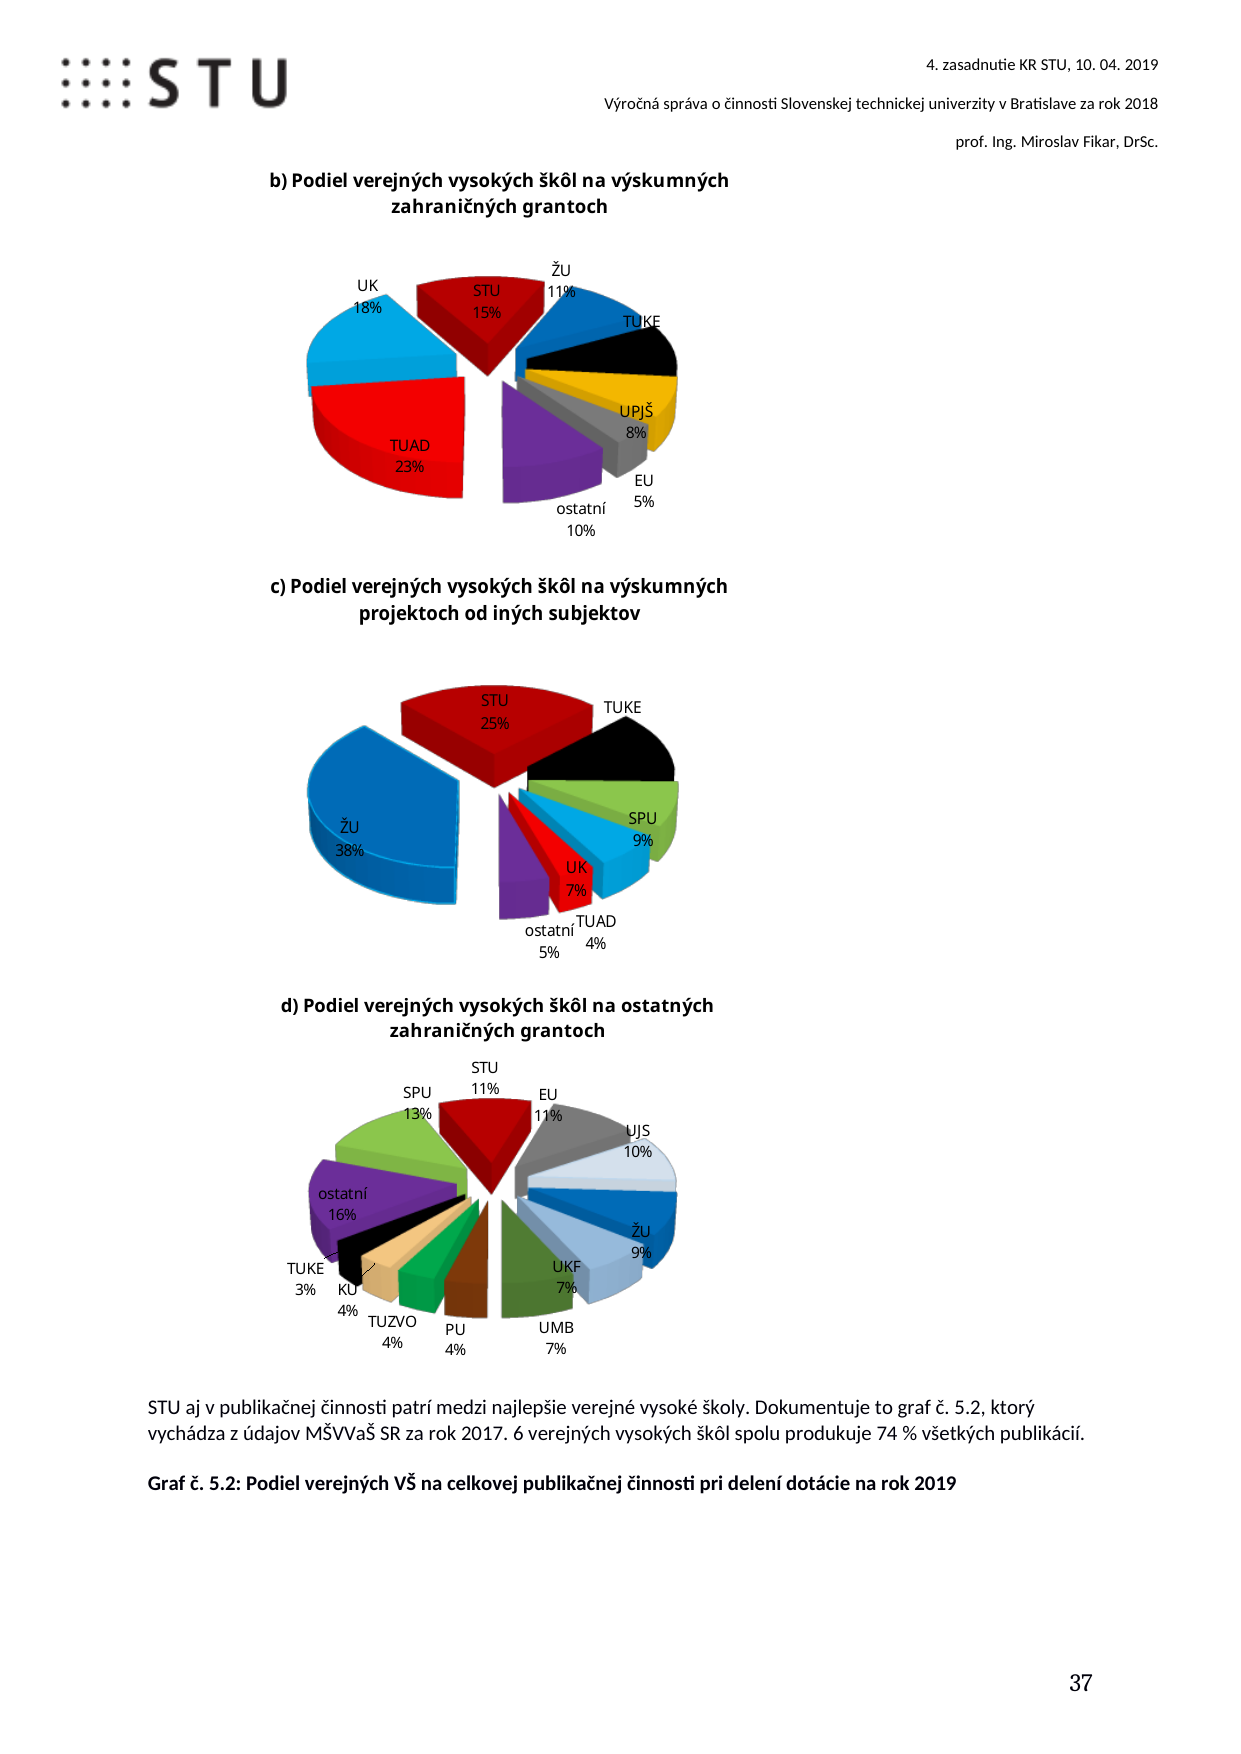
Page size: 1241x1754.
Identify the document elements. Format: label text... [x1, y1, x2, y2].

text STU aj v publikačnej činnosti patrí medzi najlepšie verejné vysoké školy. Dokumentuje to graf č. 5.2, ktorý vychádza z údajov MŠVVaŠ SR za rok 2017. 6 verejných vysokých škôl spolu produkuje 74 % všetkých publikácií. [148, 1394, 1093, 1445]
text Graf č. 5.2: Podiel verejných VŠ na celkovej publikačnej činnosti pri delení dotácie na rok 2019 [148, 1471, 1093, 1496]
